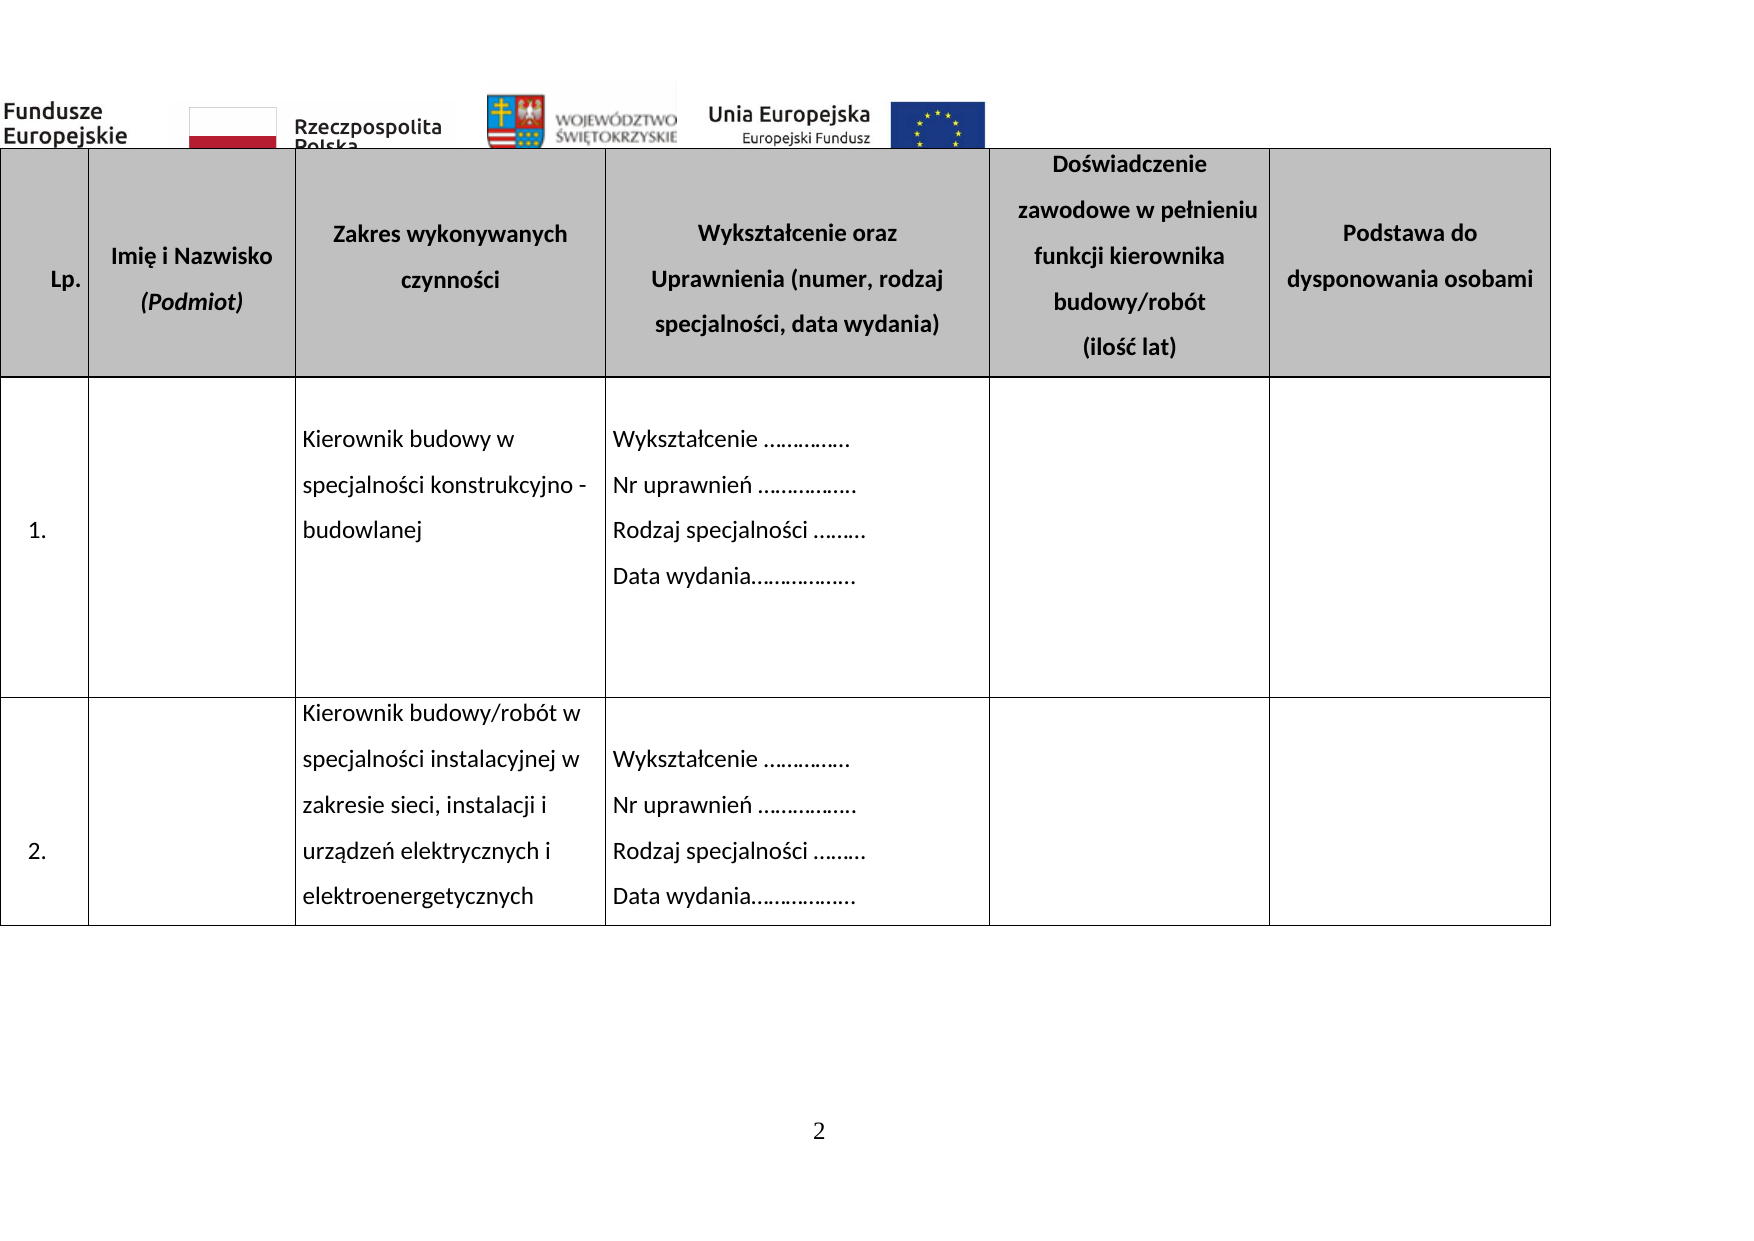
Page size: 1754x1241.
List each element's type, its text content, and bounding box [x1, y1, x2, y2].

table_cell Kierownik budowy w specjalności konstrukcyjno - budowlanej [296, 378, 605, 697]
table_cell [89, 698, 295, 925]
table_cell Kierownik budowy/robót w specjalności instalacyjnej w zakresie sieci, instalacji i urządzeń elektrycznych i elektroenergetycznych [296, 698, 605, 925]
table_cell [89, 378, 295, 697]
table_cell [1270, 378, 1550, 697]
table_cell [990, 378, 1269, 697]
table_header Imię i Nazwisko (Podmiot) [89, 149, 295, 376]
table_cell Wykształcenie …………… Nr uprawnień …………….. Rodzaj specjalności ……… Data wydania……………... [606, 378, 989, 697]
table_header Wykształcenie oraz Uprawnienia (numer, rodzaj specjalności, data wydania) [606, 149, 989, 376]
picture [0, 81, 151, 148]
table_header Zakres wykonywanych czynności [296, 149, 605, 376]
table_header Doświadczenie zawodowe w pełnieniu funkcji kierownika budowy/robót (ilość lat) [990, 149, 1269, 376]
picture [705, 81, 989, 148]
table_cell Wykształcenie …………… Nr uprawnień …………….. Rodzaj specjalności ……… Data wydania……………... [606, 698, 989, 925]
table_header Lp. [1, 149, 88, 376]
table_cell [1270, 698, 1550, 925]
table_cell 1. [1, 378, 88, 697]
picture [487, 81, 677, 148]
table_cell 2. [1, 698, 88, 925]
table_header Podstawa do dysponowania osobami [1270, 149, 1550, 376]
picture [519, 132, 539, 137]
table_cell [990, 698, 1269, 925]
